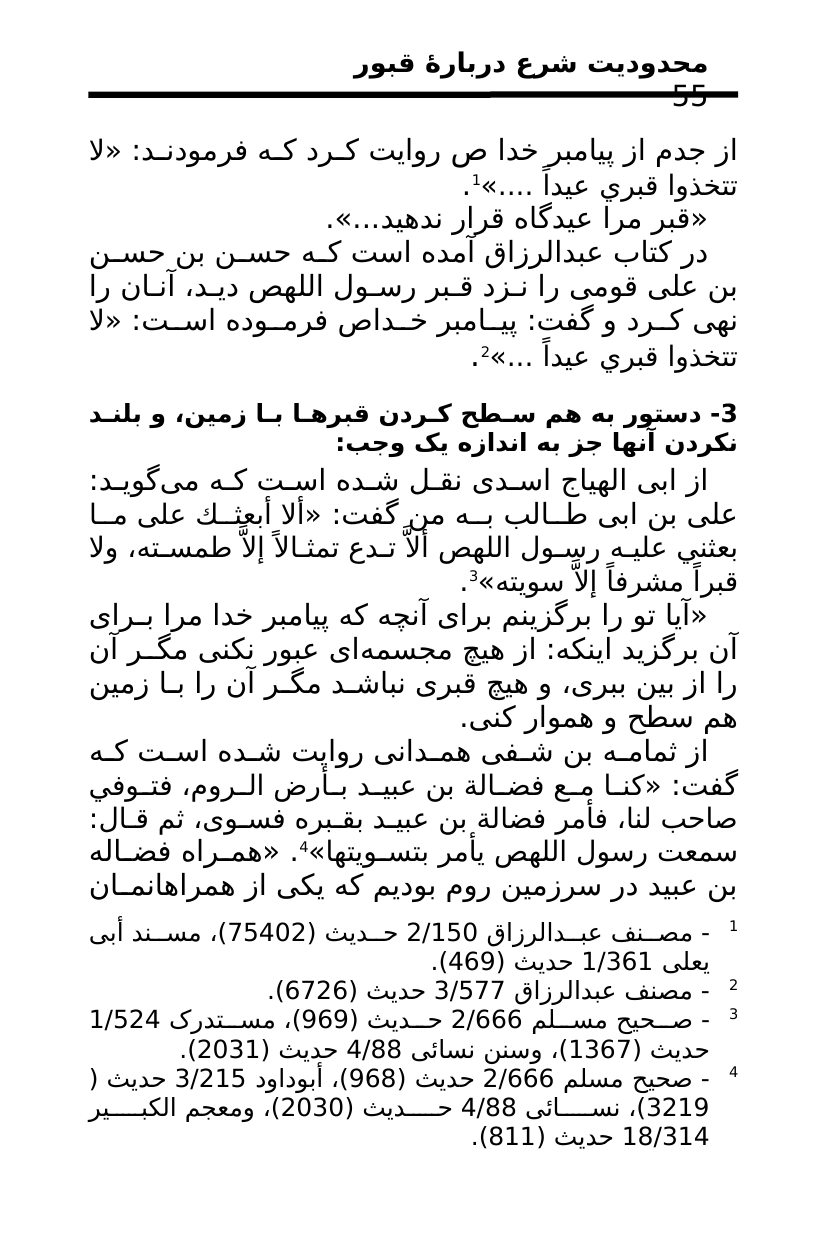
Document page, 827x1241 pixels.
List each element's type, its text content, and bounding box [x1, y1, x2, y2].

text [89, 734, 738, 903]
text «قبر مرا عیدگاه قرار ندهید...». [89, 202, 738, 236]
text 3- دستور به هم سطح کردن قبرها با زمین، و بلند نکردن آنها جز به اندازه یک وجب: [89, 399, 738, 457]
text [89, 132, 738, 202]
text در کتاب عبدالرزاق آمده است که حسن بن حسن بن علی قومی را نزد قبر رسول اللهص دید، آنان را نهی کرد و گفت: پیامبر خداص فرموده است: «لا تتخذوا قبري عيداً ...». [89, 236, 738, 374]
text «آیا تو را برگزینم برای آنچه که پیامبر خدا مرا برای آن برگزید اینکه: از هیچ مجسمه‌ای عبور نکنی مگر آن را از بین ببری، و هیچ قبری نباشد مگر آن را با زمین هم سطح و هموار کنی. [89, 598, 738, 734]
text از ابی الهیاج اسدی نقل شده است که می‌گوید: علی بن ابى طالب به من گفت: «ألا أبعثك على ما بعثني عليه رسول اللهص ألاَّ تدع تمثالاً إلاَّ طمسته، ولا قبراً مشرفاً إلاَّ سويته». [89, 464, 738, 598]
